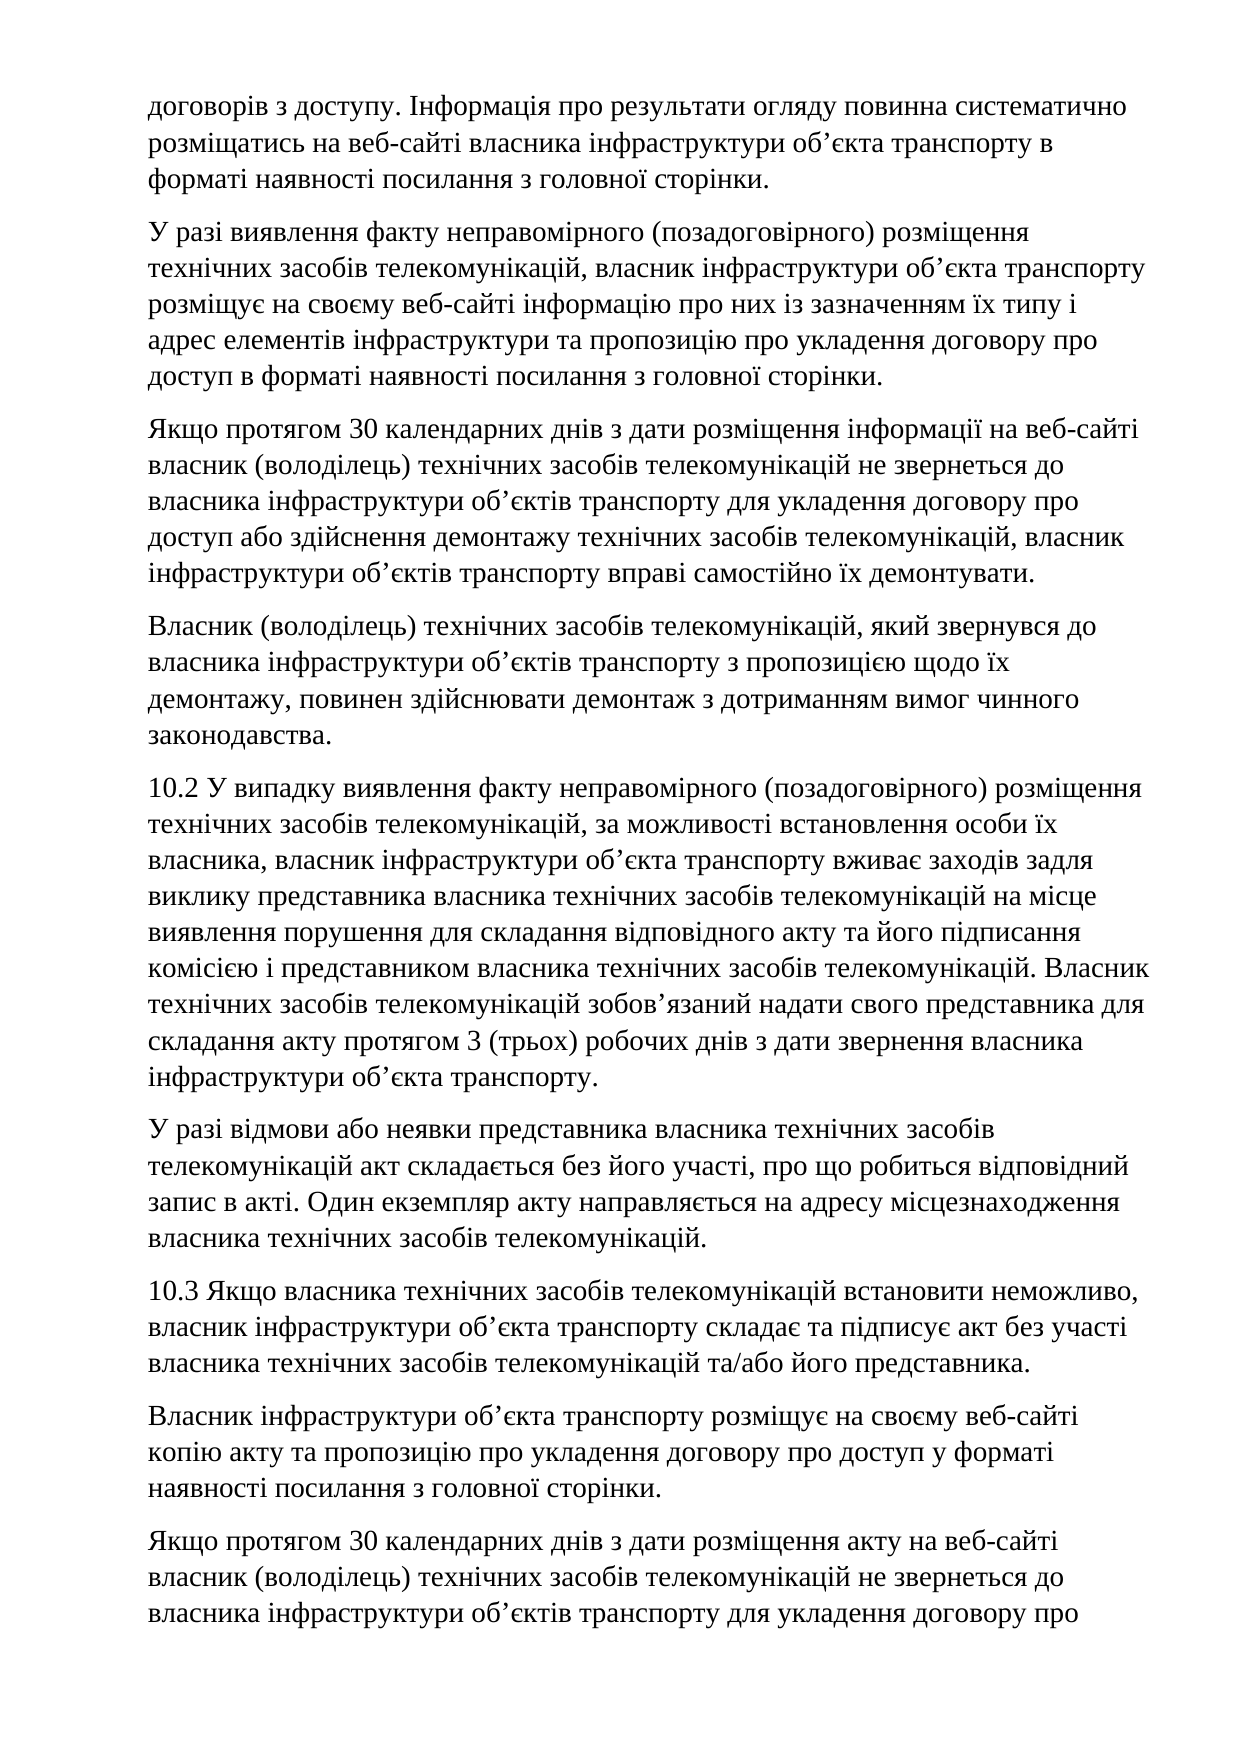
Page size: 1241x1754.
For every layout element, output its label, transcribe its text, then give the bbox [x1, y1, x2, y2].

text 10.3 Якщо власника технічних засобів телекомунікацій встановити неможливо, власник інфраструктури об’єкта транспорту складає та підписує акт без участі власника технічних засобів телекомунікацій та/або його представника. [148, 1273, 1152, 1379]
text Власник інфраструктури об’єкта транспорту розміщує на своєму веб-сайті копію акту та пропозицію про укладення договору про доступ у форматі наявності посилання з головної сторінки. [148, 1398, 1152, 1504]
text Якщо протягом 30 календарних днів з дати розміщення інформації на веб-сайті власник (володілець) технічних засобів телекомунікацій не звернеться до власника інфраструктури об’єктів транспорту для укладення договору про доступ або здійснення демонтажу технічних засобів телекомунікацій, власник інфраструктури об’єктів транспорту вправі самостійно їх демонтувати. [148, 411, 1152, 589]
text У разі виявлення факту неправомірного (позадоговірного) розміщення технічних засобів телекомунікацій, власник інфраструктури об’єкта транспорту розміщує на своєму веб-сайті інформацію про них із зазначенням їх типу і адрес елементів інфраструктури та пропозицію про укладення договору про доступ в форматі наявності посилання з головної сторінки. [148, 214, 1152, 392]
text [148, 1523, 1152, 1629]
text Власник (володілець) технічних засобів телекомунікацій, який звернувся до власника інфраструктури об’єктів транспорту з пропозицією щодо їх демонтажу, повинен здійснювати демонтаж з дотриманням вимог чинного законодавства. [148, 608, 1152, 750]
text 10.2 У випадку виявлення факту неправомірного (позадоговірного) розміщення технічних засобів телекомунікацій, за можливості встановлення особи їх власника, власник інфраструктури об’єкта транспорту вживає заходів задля виклику представника власника технічних засобів телекомунікацій на місце виявлення порушення для складання відповідного акту та його підписання комісією і представником власника технічних засобів телекомунікацій. Власник технічних засобів телекомунікацій зобов’язаний надати свого представника для складання акту протягом 3 (трьох) робочих днів з дати звернення власника інфраструктури об’єкта транспорту. [148, 770, 1152, 1092]
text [148, 88, 1152, 194]
text У разі відмови або неявки представника власника технічних засобів телекомунікацій акт складається без його участі, про що робиться відповідний запис в акті. Один екземпляр акту направляється на адресу місцезнаходження власника технічних засобів телекомунікацій. [148, 1112, 1152, 1254]
